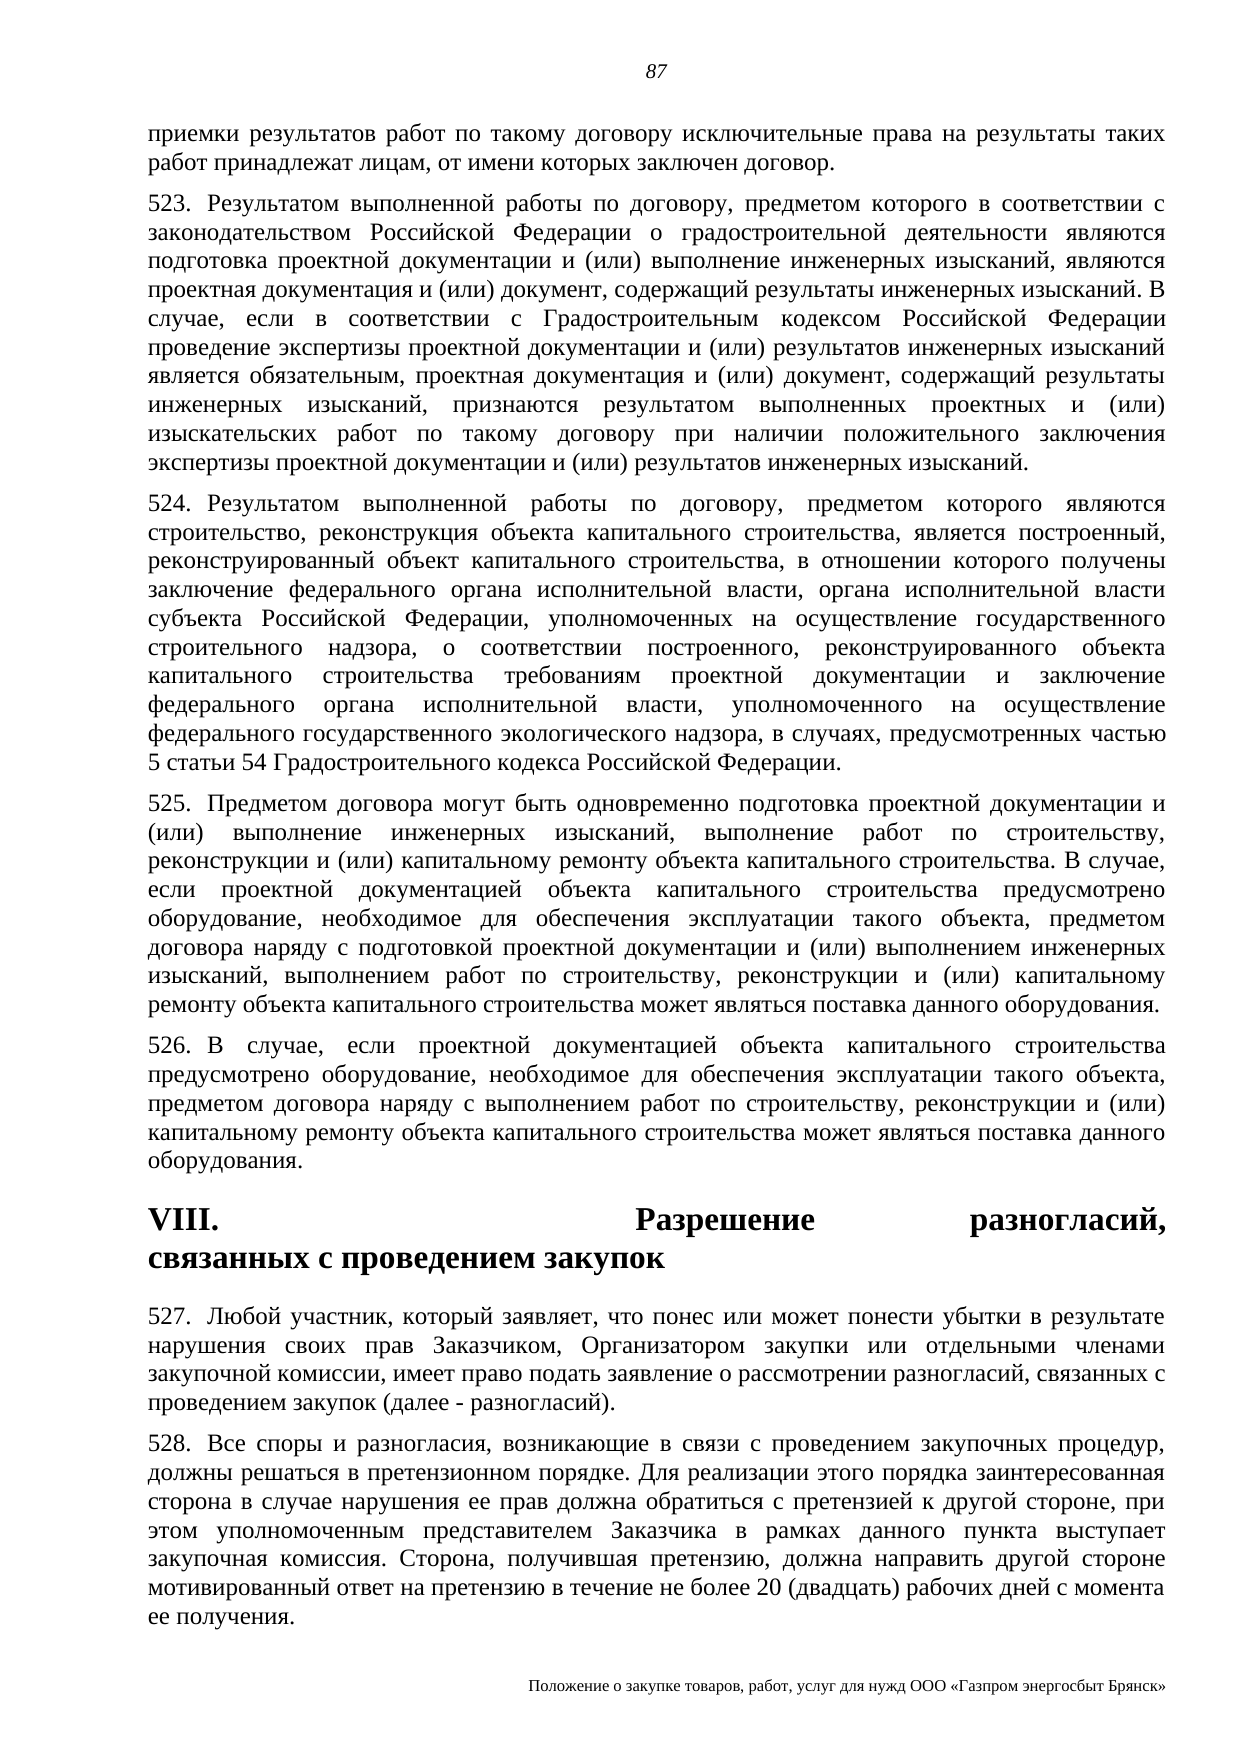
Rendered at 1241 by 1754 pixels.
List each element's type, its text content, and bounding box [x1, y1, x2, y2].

list В случае, если проектной документацией объекта капитального строительства предусмотрено оборудование, необходимое для обеспечения эксплуатации такого объекта, предметом договора наряду с выполнением работ по строительству, реконструкции и (или) капитальному ремонту объекта капитального строительства может являться поставка данного оборудования. [148, 1031, 1166, 1174]
list Результатом выполненной работы по договору, предметом которого являются строительство, реконструкция объекта капитального строительства, является построенный, реконструированный объект капитального строительства, в отношении которого получены заключение федерального органа исполнительной власти, органа исполнительной власти субъекта Российской Федерации, уполномоченных на осуществление государственного строительного надзора, о соответствии построенного, реконструированного объекта капитального строительства требованиям проектной документации и заключение федерального органа исполнительной власти, уполномоченного на осуществление федерального государственного экологического надзора, в случаях, предусмотренных частью 5 статьи 54 Градостроительного кодекса Российской Федерации. [148, 488, 1166, 776]
list Разрешение разногласий, связанных с проведением закупок [148, 1199, 1166, 1276]
list Любой участник, который заявляет, что понес или может понести убытки в результате нарушения своих прав Заказчиком, Организатором закупки или отдельными членами закупочной комиссии, имеет право подать заявление о рассмотрении разногласий, связанных с проведением закупок (далее - разногласий). [148, 1301, 1166, 1416]
list Результатом выполненной работы по договору, предметом которого в соответствии с законодательством Российской Федерации о градостроительной деятельности являются подготовка проектной документации и (или) выполнение инженерных изысканий, являются проектная документация и (или) документ, содержащий результаты инженерных изысканий. В случае, если в соответствии с Градостроительным кодексом Российской Федерации проведение экспертизы проектной документации и (или) результатов инженерных изысканий является обязательным, проектная документация и (или) документ, содержащий результаты инженерных изысканий, признаются результатом выполненных проектных и (или) изыскательских работ по такому договору при наличии положительного заключения экспертизы проектной документации и (или) результатов инженерных изысканий. [148, 188, 1166, 476]
list Все споры и разногласия, возникающие в связи с проведением закупочных процедур, должны решаться в претензионном порядке. Для реализации этого порядка заинтересованная сторона в случае нарушения ее прав должна обратиться с претензией к другой стороне, при этом уполномоченным представителем Заказчика в рамках данного пункта выступает закупочная комиссия. Сторона, получившая претензию, должна направить другой стороне мотивированный ответ на претензию в течение не более 20 (двадцать) рабочих дней с момента ее получения. [148, 1428, 1166, 1630]
list Предметом договора могут быть одновременно подготовка проектной документации и (или) выполнение инженерных изысканий, выполнение работ по строительству, реконструкции и (или) капитальному ремонту объекта капитального строительства. В случае, если проектной документацией объекта капитального строительства предусмотрено оборудование, необходимое для обеспечения эксплуатации такого объекта, предметом договора наряду с подготовкой проектной документации и (или) выполнением инженерных изысканий, выполнением работ по строительству, реконструкции и (или) капитальному ремонту объекта капитального строительства может являться поставка данного оборудования. [148, 788, 1166, 1018]
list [148, 118, 1166, 176]
